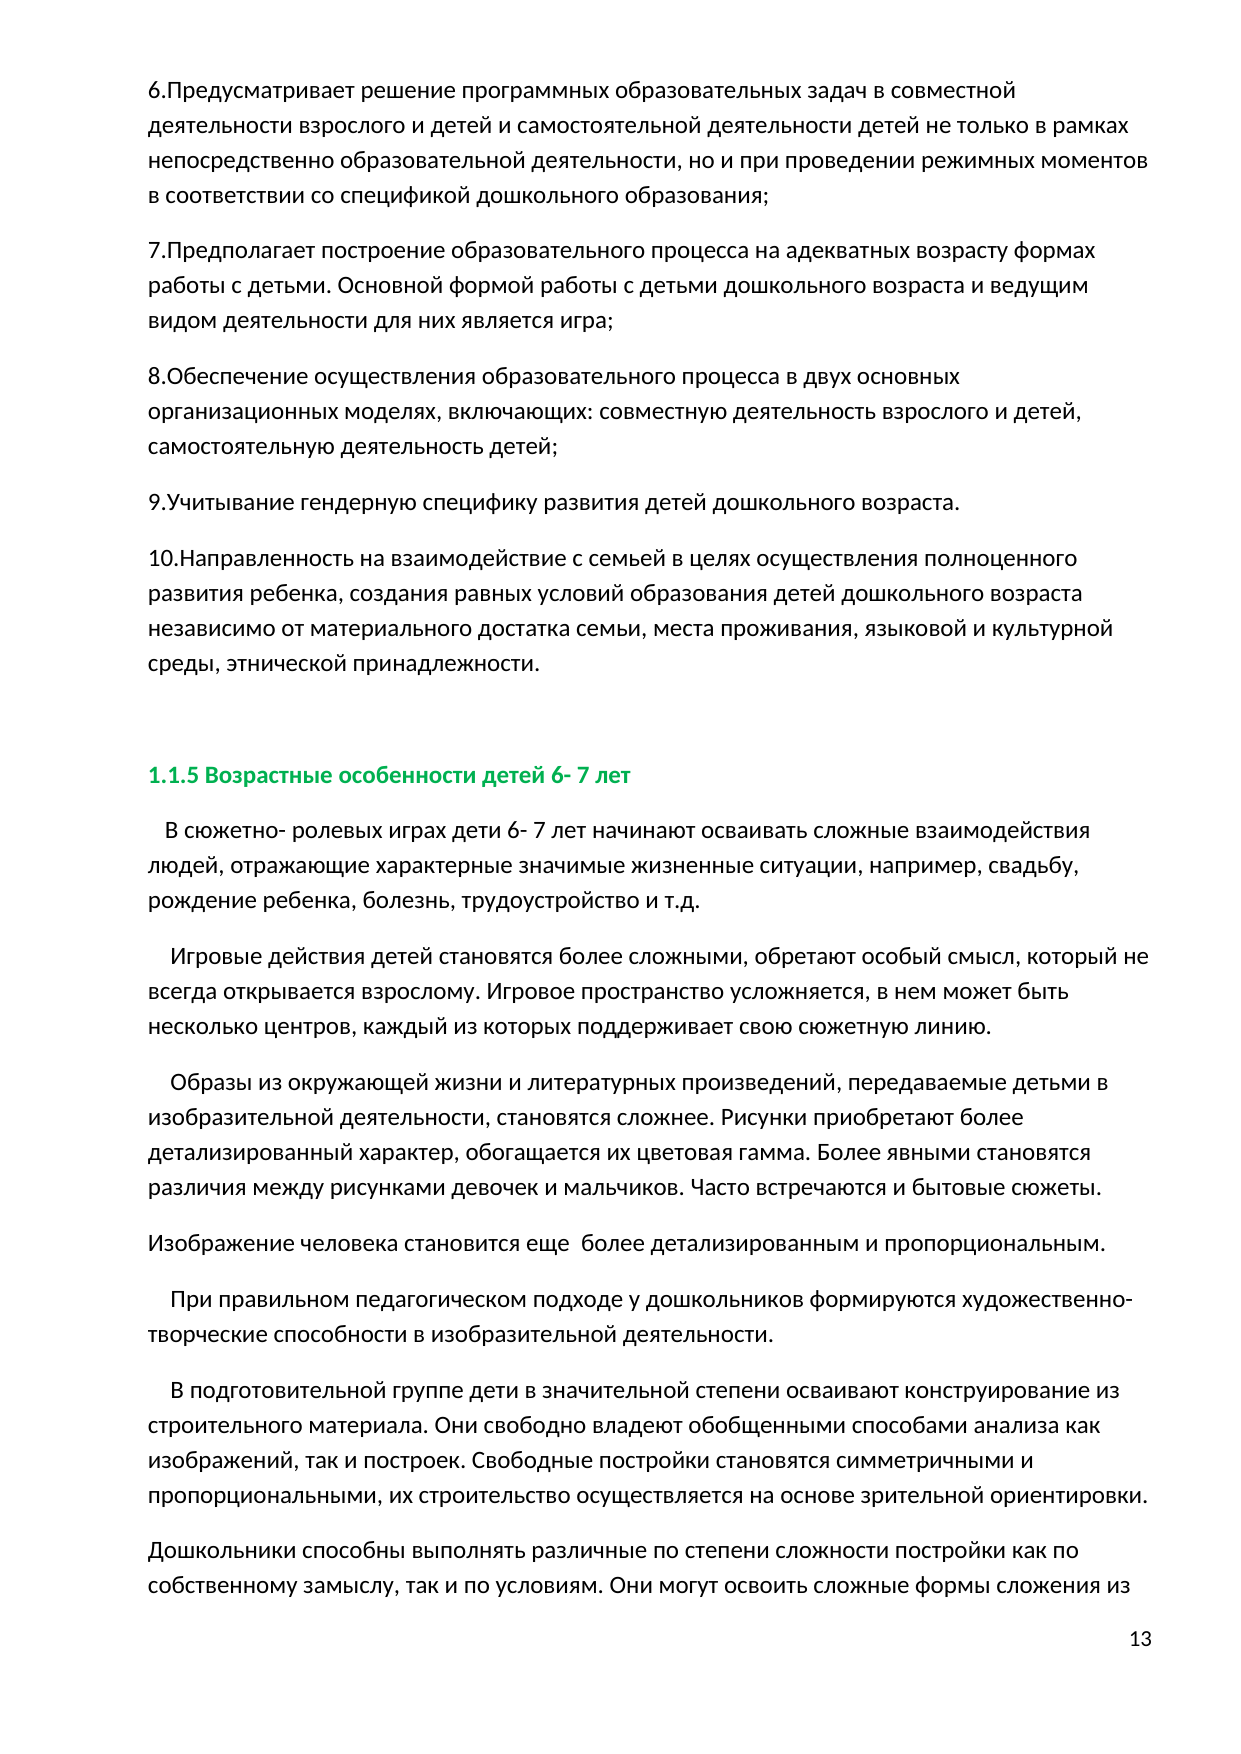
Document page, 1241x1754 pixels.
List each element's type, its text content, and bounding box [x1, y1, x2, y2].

text 10.Направленность на взаимодействие с семьей в целях осуществления полноценного развития ребенка, создания равных условий образования детей дошкольного возраста независимо от материального достатка семьи, места проживания, языковой и культурной среды, этнической принадлежности. [148, 542, 1152, 678]
text 7.Предполагает построение образовательного процесса на адекватных возрасту формах работы с детьми. Основной формой работы с детьми дошкольного возраста и ведущим видом деятельности для них является игра; [148, 235, 1152, 335]
text При правильном педагогическом подходе у дошкольников формируются художественно- творческие способности в изобразительной деятельности. [148, 1283, 1152, 1348]
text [148, 1535, 1152, 1600]
text Игровые действия детей становятся более сложными, обретают особый смысл, который не всегда открывается взрослому. Игровое пространство усложняется, в нем может быть несколько центров, каждый из которых поддерживает свою сюжетную линию. [148, 941, 1152, 1041]
text 1.1.5 Возрастные особенности детей 6- 7 лет [148, 759, 1152, 789]
text В подготовительной группе дети в значительной степени осваивают конструирование из строительного материала. Они свободно владеют обобщенными способами анализа как изображений, так и построек. Свободные постройки становятся симметричными и пропорциональными, их строительство осуществляется на основе зрительной ориентировки. [148, 1374, 1152, 1509]
text Образы из окружающей жизни и литературных произведений, передаваемые детьми в изобразительной деятельности, становятся сложнее. Рисунки приобретают более детализированный характер, обогащается их цветовая гамма. Более явными становятся различия между рисунками девочек и мальчиков. Часто встречаются и бытовые сюжеты. [148, 1066, 1152, 1202]
text 8.Обеспечение осуществления образовательного процесса в двух основных организационных моделях, включающих: совместную деятельность взрослого и детей, самостоятельную деятельность детей; [148, 361, 1152, 461]
text 9.Учитывание гендерную специфику развития детей дошкольного возраста. [148, 486, 1152, 517]
text 6.Предусматривает решение программных образовательных задач в совместной деятельности взрослого и детей и самостоятельной деятельности детей не только в рамках непосредственно образовательной деятельности, но и при проведении режимных моментов в соответствии со спецификой дошкольного образования; [148, 74, 1152, 209]
text В сюжетно- ролевых играх дети 6- 7 лет начинают осваивать сложные взаимодействия людей, отражающие характерные значимые жизненные ситуации, например, свадьбу, рождение ребенка, болезнь, трудоустройство и т.д. [148, 815, 1152, 915]
text Изображение человека становится еще более детализированным и пропорциональным. [148, 1227, 1152, 1258]
